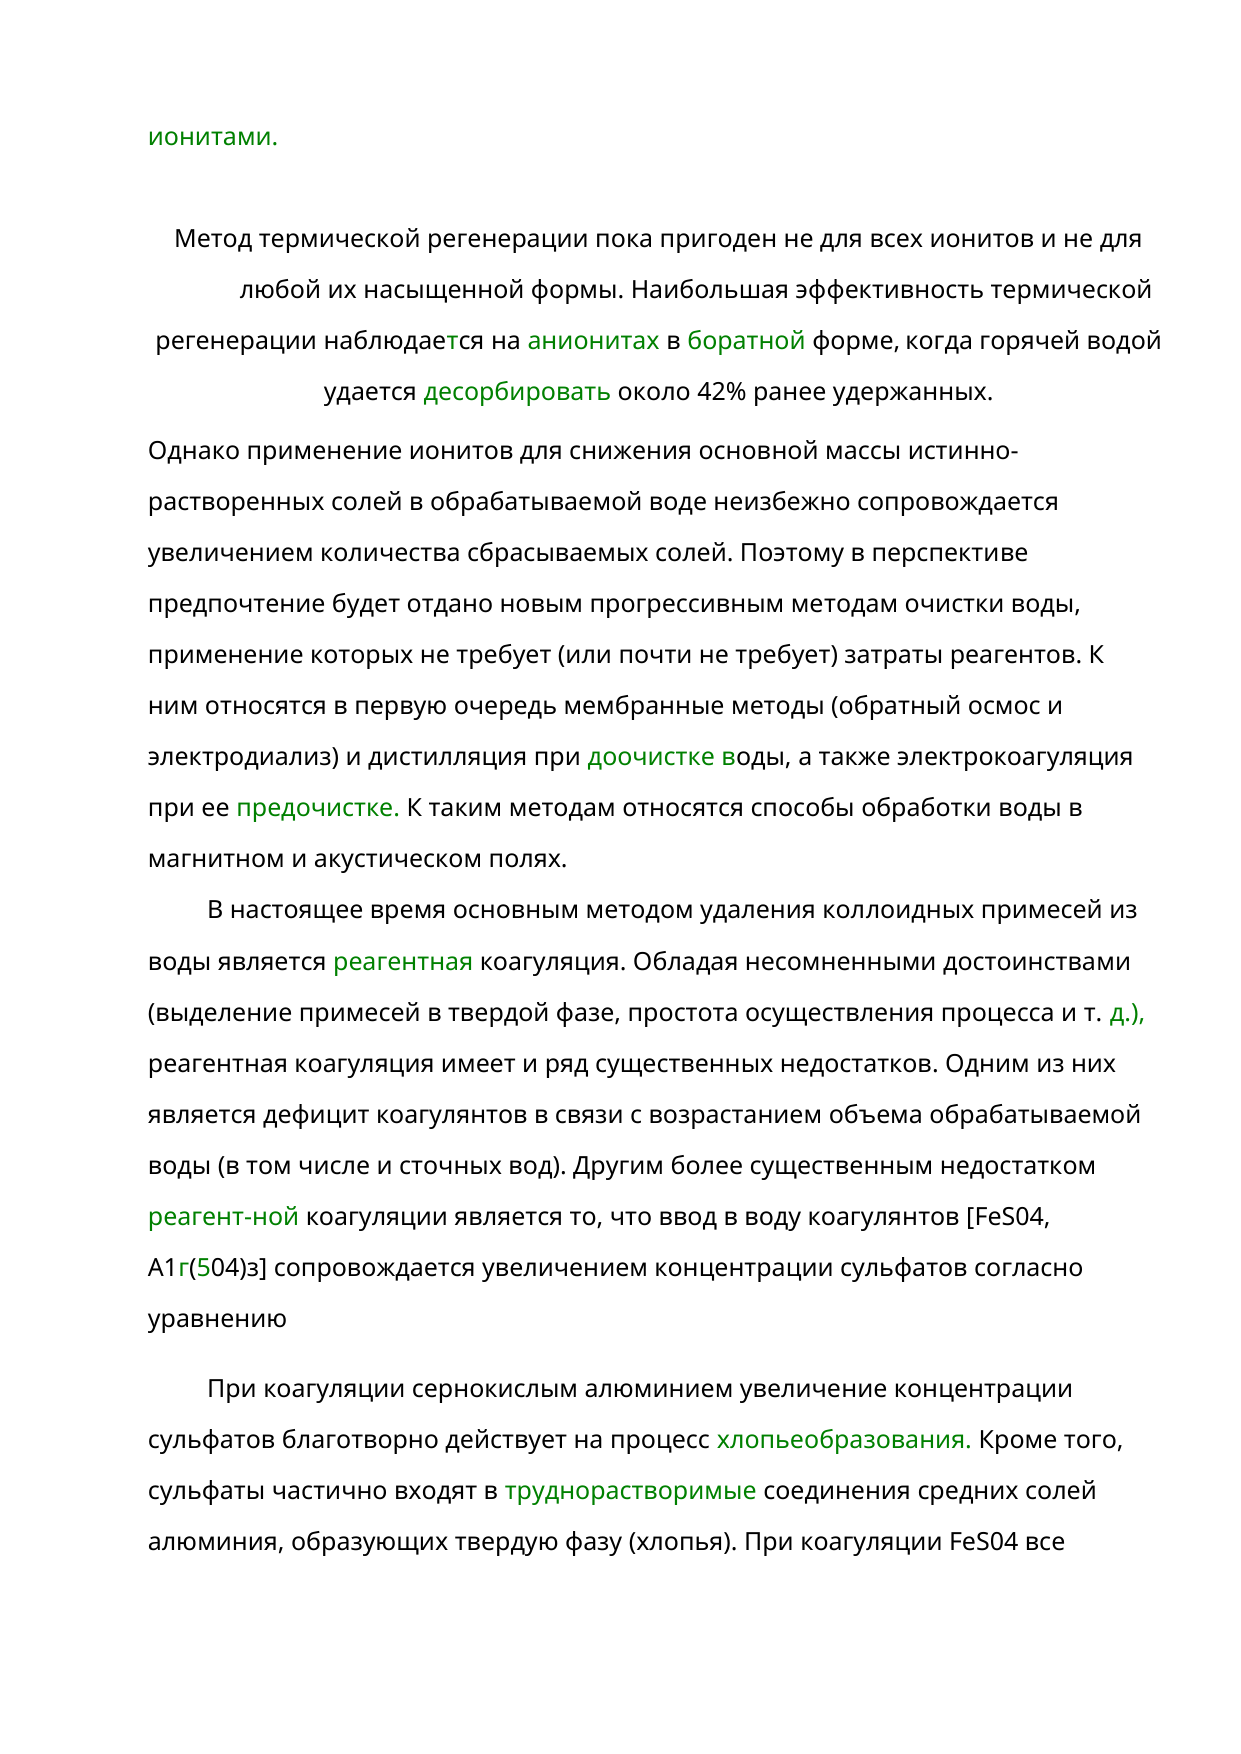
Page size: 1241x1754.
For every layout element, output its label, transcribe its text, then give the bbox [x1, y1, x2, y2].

text Однако применение ионитов для снижения основной массы истинно-растворенных солей в обрабатываемой воде неизбежно сопровождается увеличением количества сбрасываемых солей. Поэтому в перспективе предпочтение будет отдано новым прогрессивным методам очистки воды, применение которых не требует (или почти не требует) затраты реагентов. К ним относятся в первую очередь мембранные методы (обратный осмос и электродиализ) и дистилляция при доочистке воды, а также электрокоагуляция при ее предочистке. К таким методам относятся способы обработки воды в магнитном и акустическом полях. [148, 433, 1148, 875]
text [148, 118, 1169, 152]
text В настоящее время основным методом удаления коллоидных примесей из воды является реагентная коагуляция. Обладая несомненными достоинствами (выделение примесей в твердой фазе, простота осуществления процесса и т. д.), реагентная коагуляция имеет и ряд существенных недостатков. Одним из них является дефицит коагулянтов в связи с возрастанием объема обрабатываемой воды (в том числе и сточных вод). Другим более существенным недостатком реагент-ной коагуляции является то, что ввод в воду коагулянтов [FeS04, А1г(504)з] сопровождается увеличением концентрации сульфатов согласно уравнению [148, 892, 1169, 1334]
text Метод термической регенерации пока пригоден не для всех ионитов и не для любой их насыщенной формы. Наибольшая эффективность термической регенерации наблюдается на анионитах в боратной форме, когда горячей водой удается десорбировать около 42% ранее удержанных. [148, 220, 1169, 407]
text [148, 1370, 1169, 1557]
